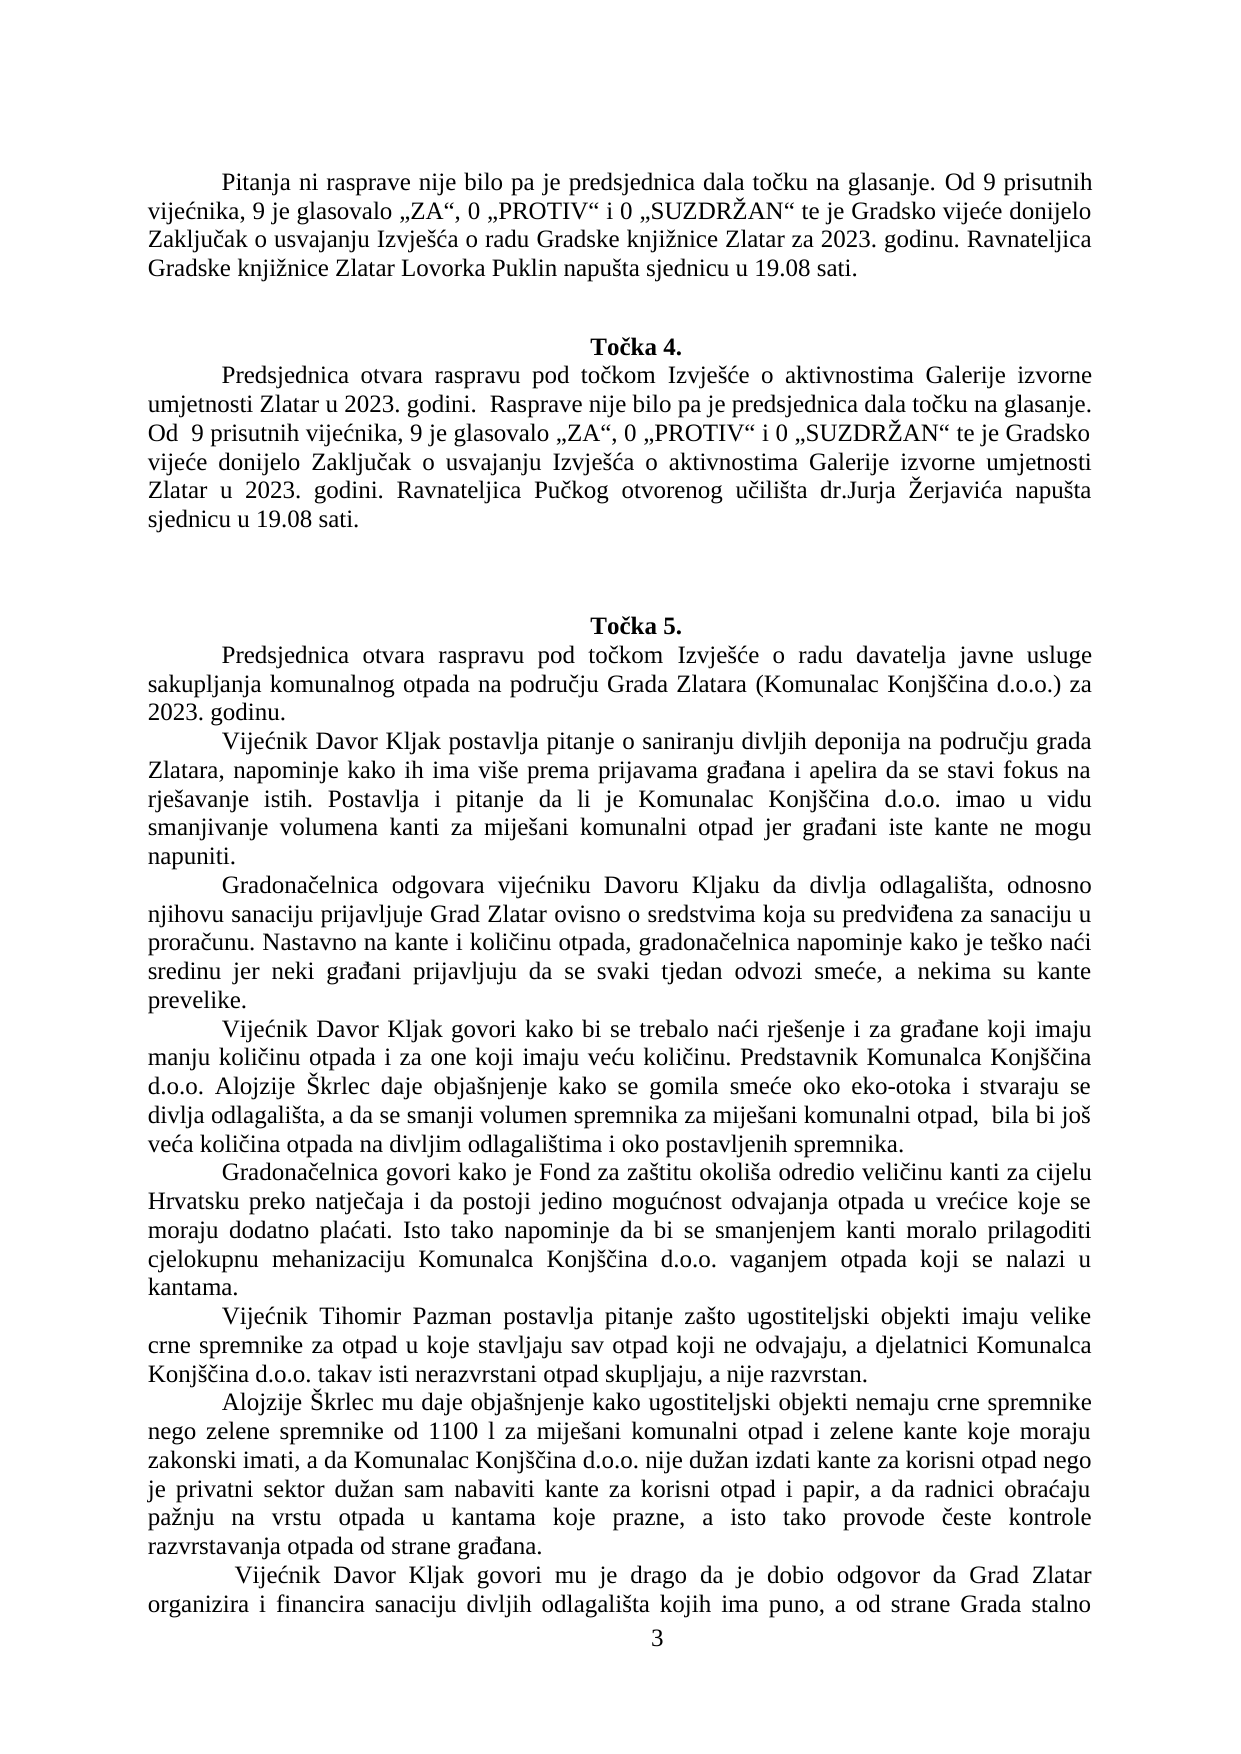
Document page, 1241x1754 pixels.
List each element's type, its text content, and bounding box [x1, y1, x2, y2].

text Pitanja ni rasprave nije bilo pa je predsjednica dala točku na glasanje. Od 9 prisutnih vijećnika, 9 je glasovalo „ZA“, 0 „PROTIV“ i 0 „SUZDRŽAN“ te je Gradsko vijeće donijelo Zaključak o usvajanju Izvješća o radu Gradske knjižnice Zlatar za 2023. godinu. Ravnateljica Gradske knjižnice Zlatar Lovorka Puklin napušta sjednicu u 19.08 sati. [148, 167, 1092, 282]
text Točka 4. [516, 332, 1092, 360]
text Točka 5. [516, 611, 1092, 640]
text Vijećnik Davor Kljak postavlja pitanje o saniranju divljih deponija na području grada Zlatara, napominje kako ih ima više prema prijavama građana i apelira da se stavi fokus na rješavanje istih. Postavlja i pitanje da li je Komunalac Konjščina d.o.o. imao u vidu smanjivanje volumena kanti za miješani komunalni otpad jer građani iste kante ne mogu napuniti. [148, 726, 1092, 870]
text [148, 1560, 1092, 1617]
text Gradonačelnica odgovara vijećniku Davoru Kljaku da divlja odlagališta, odnosno njihovu sanaciju prijavljuje Grad Zlatar ovisno o sredstvima koja su predviđena za sanaciju u proračunu. Nastavno na kante i količinu otpada, gradonačelnica napominje kako je teško naći sredinu jer neki građani prijavljuju da se svaki tjedan odvozi smeće, a nekima su kante prevelike. [148, 870, 1092, 1014]
text Alojzije Škrlec mu daje objašnjenje kako ugostiteljski objekti nemaju crne spremnike nego zelene spremnike od 1100 l za miješani komunalni otpad i zelene kante koje moraju zakonski imati, a da Komunalac Konjščina d.o.o. nije dužan izdati kante za korisni otpad nego je privatni sektor dužan sam nabaviti kante za korisni otpad i papir, a da radnici obraćaju pažnju na vrstu otpada u kantama koje prazne, a isto tako provode česte kontrole razvrstavanja otpada od strane građana. [148, 1387, 1092, 1560]
text Gradonačelnica govori kako je Fond za zaštitu okoliša odredio veličinu kanti za cijelu Hrvatsku preko natječaja i da postoji jedino mogućnost odvajanja otpada u vrećice koje se moraju dodatno plaćati. Isto tako napominje da bi se smanjenjem kanti moralo prilagoditi cjelokupnu mehanizaciju Komunalca Konjščina d.o.o. vaganjem otpada koji se nalazi u kantama. [148, 1157, 1092, 1301]
text Vijećnik Davor Kljak govori kako bi se trebalo naći rješenje i za građane koji imaju manju količinu otpada i za one koji imaju veću količinu. Predstavnik Komunalca Konjščina d.o.o. Alojzije Škrlec daje objašnjenje kako se gomila smeće oko eko-otoka i stvaraju se divlja odlagališta, a da se smanji volumen spremnika za miješani komunalni otpad, bila bi još veća količina otpada na divljim odlagalištima i oko postavljenih spremnika. [148, 1014, 1092, 1157]
text Vijećnik Tihomir Pazman postavlja pitanje zašto ugostiteljski objekti imaju velike crne spremnike za otpad u koje stavljaju sav otpad koji ne odvajaju, a djelatnici Komunalca Konjščina d.o.o. takav isti nerazvrstani otpad skupljaju, a nije razvrstan. [148, 1301, 1092, 1387]
text Predsjednica otvara raspravu pod točkom Izvješće o aktivnostima Galerije izvorne umjetnosti Zlatar u 2023. godini. Rasprave nije bilo pa je predsjednica dala točku na glasanje. Od 9 prisutnih vijećnika, 9 je glasovalo „ZA“, 0 „PROTIV“ i 0 „SUZDRŽAN“ te je Gradsko vijeće donijelo Zaključak o usvajanju Izvješća o aktivnostima Galerije izvorne umjetnosti Zlatar u 2023. godini. Ravnateljica Pučkog otvorenog učilišta dr.Jurja Žerjavića napušta sjednicu u 19.08 sati. [148, 360, 1092, 533]
text Predsjednica otvara raspravu pod točkom Izvješće o radu davatelja javne usluge sakupljanja komunalnog otpada na području Grada Zlatara (Komunalac Konjščina d.o.o.) za 2023. godinu. [148, 640, 1092, 726]
